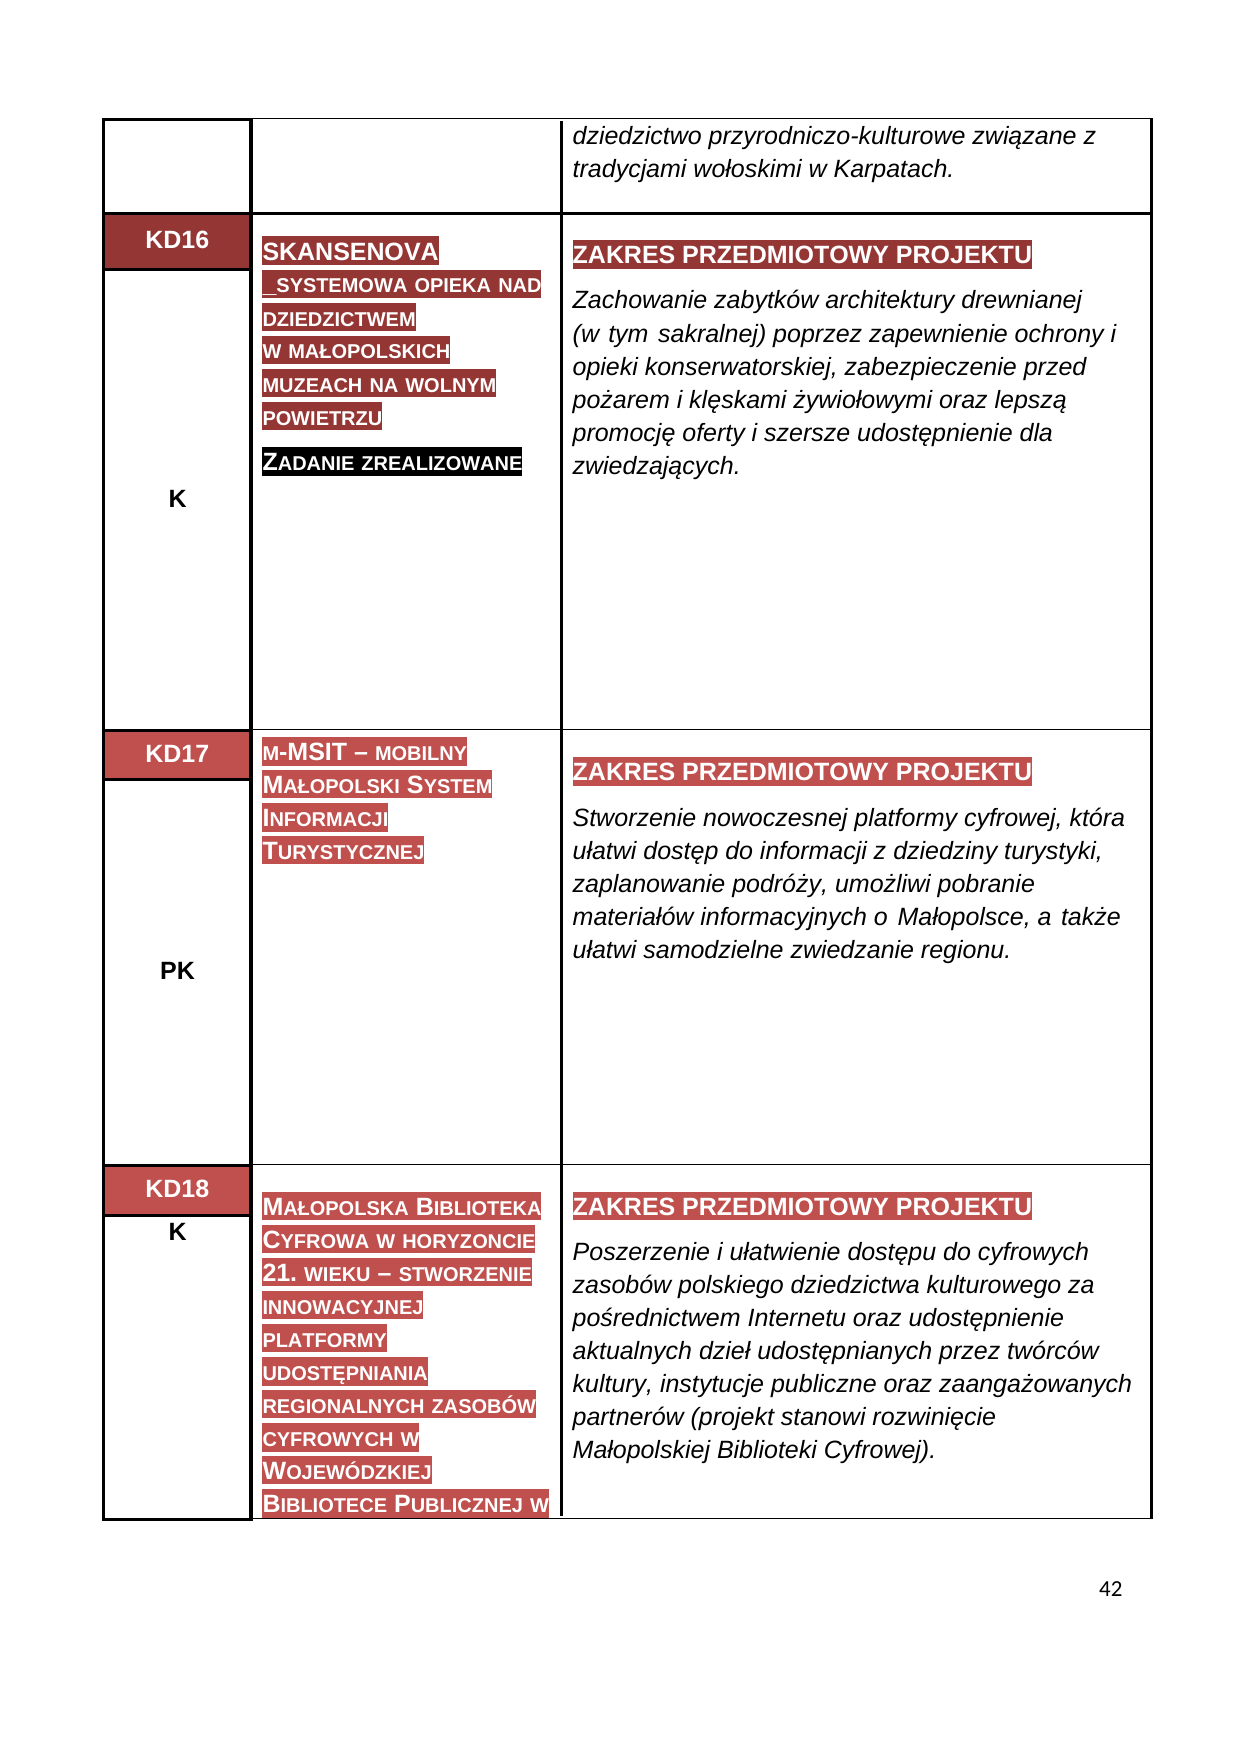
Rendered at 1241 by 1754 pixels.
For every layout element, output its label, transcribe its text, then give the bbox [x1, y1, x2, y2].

table_cell ZAKRES PRZEDMIOTOWY PROJEKTU Zachowanie zabytków architektury drewnianej (w tym sakralnej) poprzez zapewnienie ochrony i opieki konserwatorskiej, zabezpieczenie przed pożarem i klęskami żywiołowymi oraz lepszą promocję oferty i szersze udostępnienie dla zwiedzających. [563, 215, 1150, 729]
table_cell ZAKRES PRZEDMIOTOWY PROJEKTU Poszerzenie i ułatwienie dostępu do cyfrowych zasobów polskiego dziedzictwa kulturowego za pośrednictwem Internetu oraz udostępnienie aktualnych dzieł udostępnianych przez twórców kultury, instytucje publiczne oraz zaangażowanych partnerów (projekt stanowi rozwinięcie Małopolskiej Biblioteki Cyfrowej). [561, 1165, 1150, 1518]
table_cell Małopolska Biblioteka Cyfrowa w horyzoncie 21. wieku – stworzenie innowacyjnej platformy udostępniania regionalnych zasobów cyfrowych w Wojewódzkiej Bibliotece Publicznej w Krakowie [253, 1165, 561, 1518]
table_cell PK [105, 781, 249, 1163]
table_cell ZAKRES PRZEDMIOTOWY PROJEKTU Stworzenie nowoczesnej platformy cyfrowej, która ułatwi dostęp do informacji z dziedziny turystyki, zaplanowanie podróży, umożliwi pobranie materiałów informacyjnych o Małopolsce, a także ułatwi samodzielne zwiedzanie regionu. [563, 730, 1150, 1163]
table_cell KD17 [105, 732, 249, 778]
table_cell K [105, 1217, 249, 1518]
table_cell SKANSENOVA _systemowa opieka nad dziedzictwem w małopolskich muzeach na wolnym powietrzu Zadanie zrealizowane [253, 215, 560, 729]
table_cell KD18 [105, 1167, 249, 1214]
table_cell K [105, 271, 249, 729]
table_cell K [105, 121, 249, 212]
table_cell m-MSIT – mobilny Małopolski System Informacji Turystycznej [253, 730, 560, 1163]
table_cell KD16 [105, 215, 249, 268]
